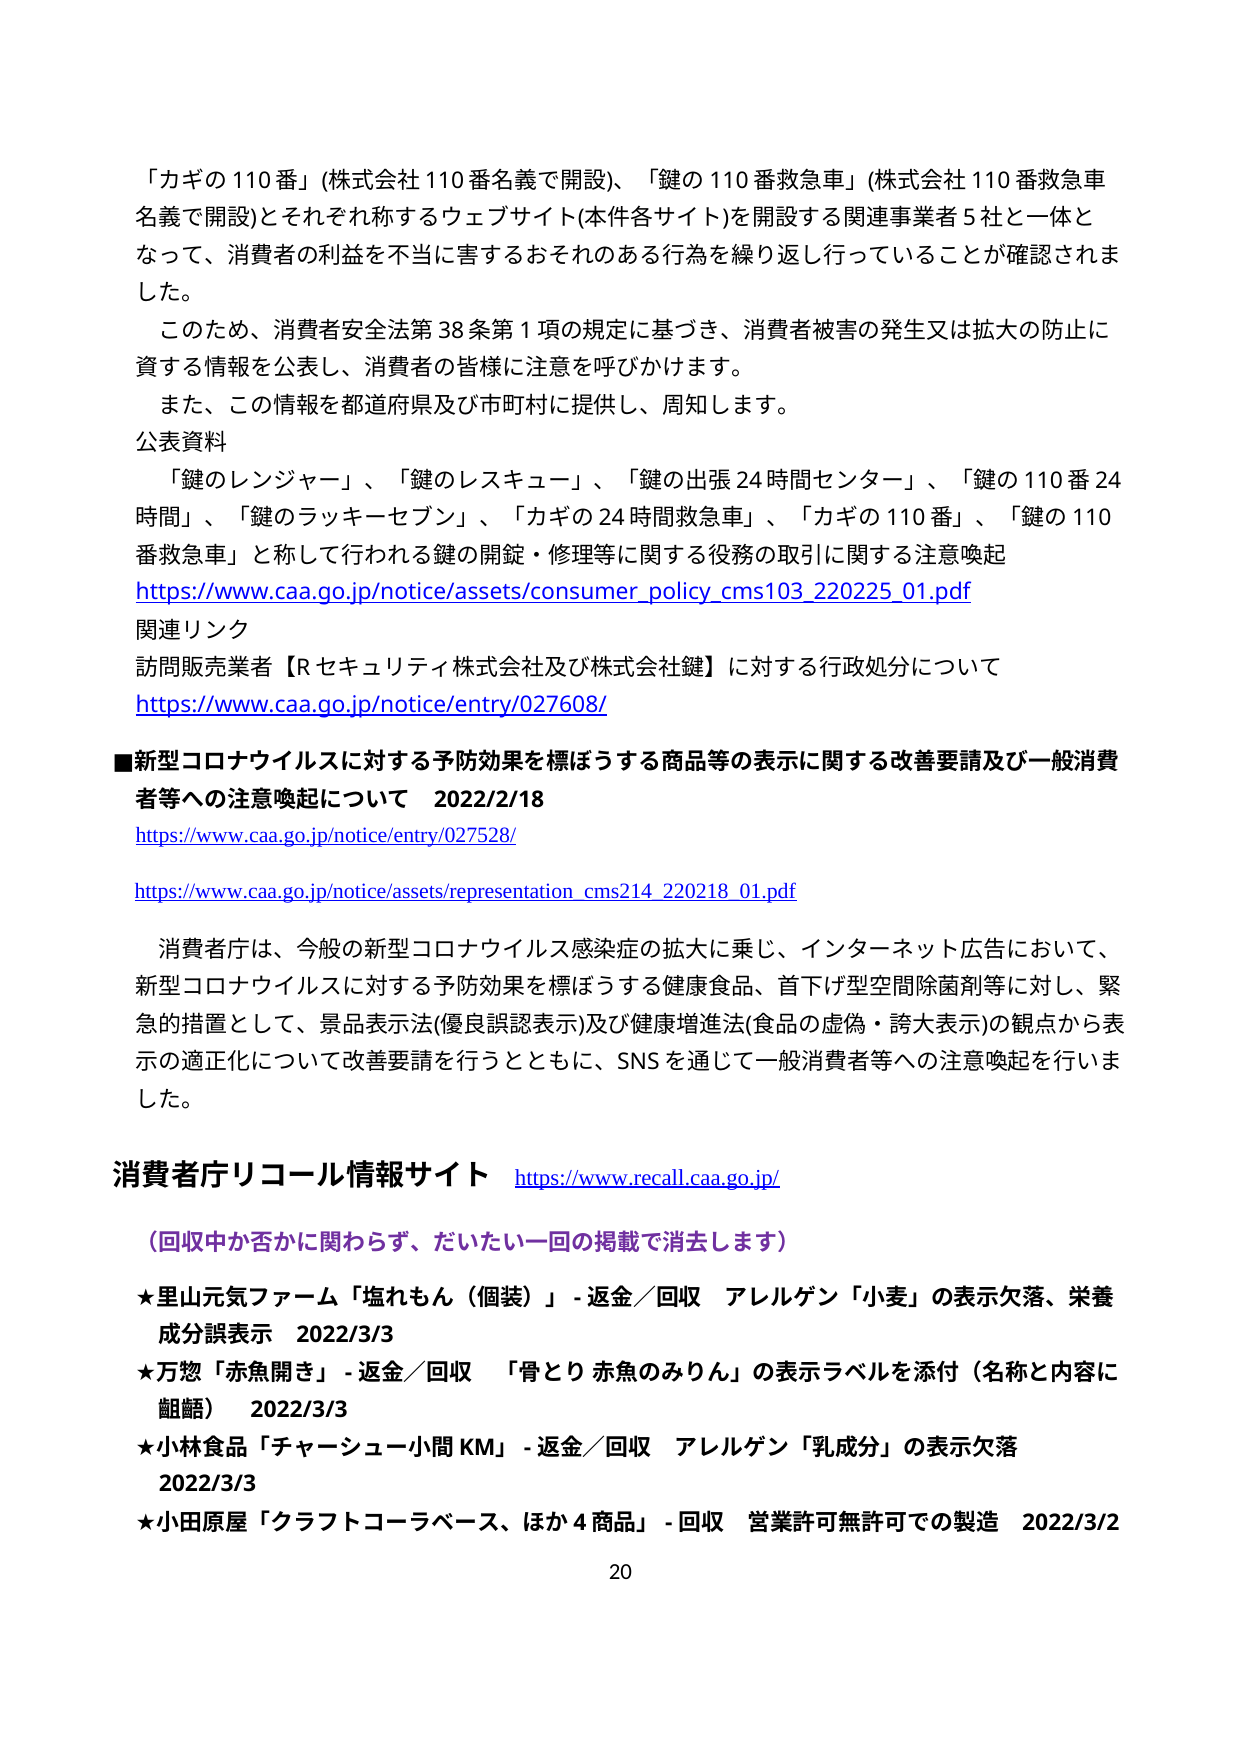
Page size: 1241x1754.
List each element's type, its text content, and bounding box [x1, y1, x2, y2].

text 関連リンク [112, 610, 1128, 647]
text ★里山元気ファーム「塩れもん（個装）」 - 返金／回収 アレルゲン「小麦」の表示欠落、栄養成分誤表示 2022/3/3 [135, 1276, 1128, 1351]
text また、この情報を都道府県及び市町村に提供し、周知します。 [135, 385, 1128, 422]
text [135, 160, 1128, 310]
text 訪問販売業者【Rセキュリティ株式会社及び株式会社鍵】に対する行政処分について [112, 647, 1128, 685]
text （回収中か否かに関わらず、だいたい一回の掲載で消去します） [112, 1222, 1128, 1260]
text https://www.caa.go.jp/notice/assets/representation_cms214_220218_01.pdf [112, 872, 1128, 910]
text ■新型コロナウイルスに対する予防効果を標ぼうする商品等の表示に関する改善要請及び一般消費者等への注意喚起について 2022/2/18 [112, 741, 1128, 816]
text ★小林食品「チャーシュー小間KM」 - 返金／回収 アレルゲン「乳成分」の表示欠落 2022/3/3 [135, 1426, 1128, 1501]
text https://www.caa.go.jp/notice/entry/027528/ [112, 816, 1128, 853]
text https://www.caa.go.jp/notice/assets/consumer_policy_cms103_220225_01.pdf [112, 572, 1128, 610]
text ★小田原屋「クラフトコーラベース、ほか4商品」 - 回収 営業許可無許可での製造 2022/3/2 [135, 1501, 1128, 1539]
text 公表資料 [112, 422, 1128, 460]
text https://www.caa.go.jp/notice/entry/027608/ [112, 685, 1128, 722]
text 消費者庁は、今般の新型コロナウイルス感染症の拡大に乗じ、インターネット広告において、新型コロナウイルスに対する予防効果を標ぼうする健康食品、首下げ型空間除菌剤等に対し、緊急的措置として、景品表示法(優良誤認表示)及び健康増進法(食品の虚偽・誇大表示)の観点から表示の適正化について改善要請を行うとともに、SNSを通じて一般消費者等への注意喚起を行いました。 [112, 928, 1128, 1116]
text ★万惣「赤魚開き」 - 返金／回収 「骨とり 赤魚のみりん」の表示ラベルを添付（名称と内容に齟齬） 2022/3/3 [135, 1351, 1128, 1426]
text 消費者庁リコール情報サイト https://www.recall.caa.go.jp/ [112, 1135, 1128, 1210]
text 「鍵のレンジャー」、「鍵のレスキュー」、「鍵の出張24時間センター」、「鍵の110番24時間」、「鍵のラッキーセブン」、「カギの24時間救急車」、「カギの110番」、「鍵の110番救急車」と称して行われる鍵の開錠・修理等に関する役務の取引に関する注意喚起 [112, 460, 1128, 572]
text このため、消費者安全法第38条第1項の規定に基づき、消費者被害の発生又は拡大の防止に資する情報を公表し、消費者の皆様に注意を呼びかけます。 [135, 310, 1128, 385]
